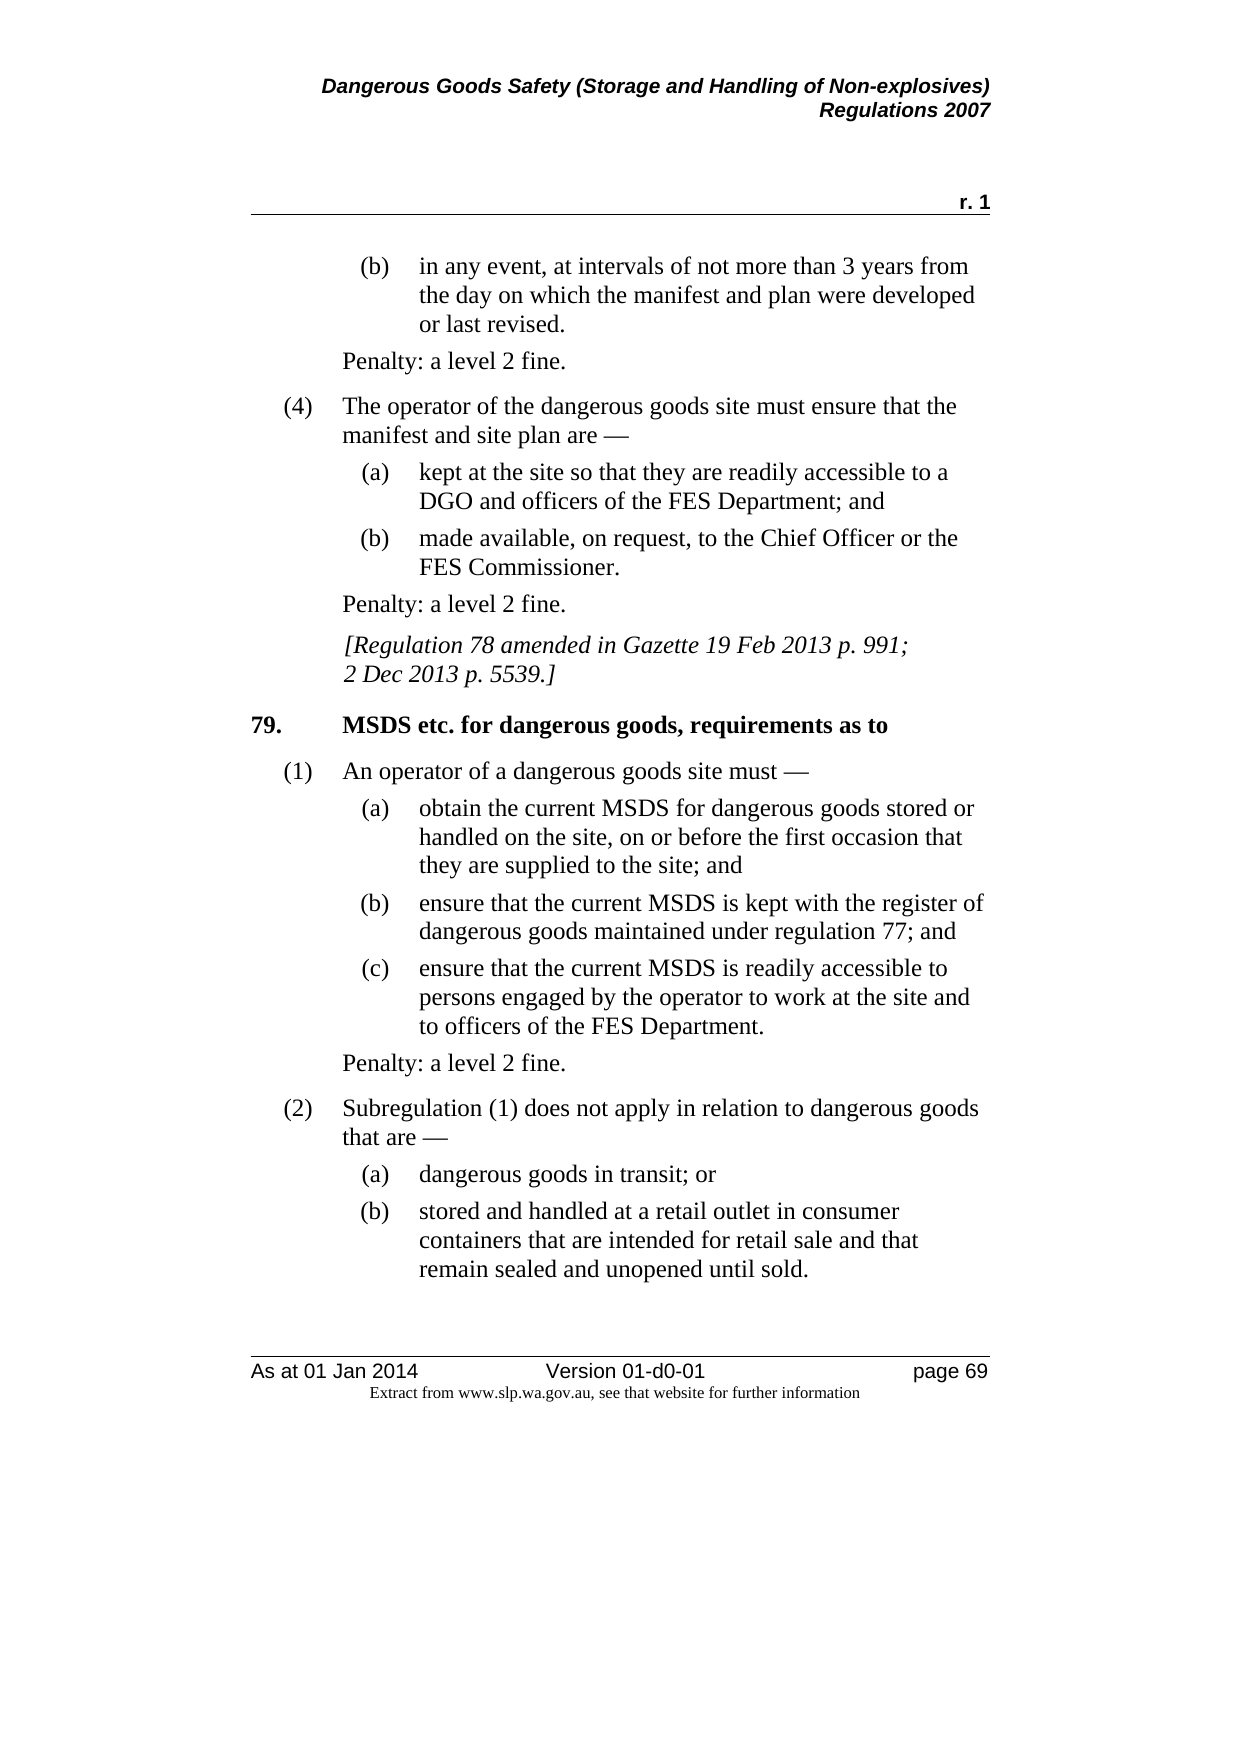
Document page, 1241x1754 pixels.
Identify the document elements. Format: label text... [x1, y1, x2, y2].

text (a) dangerous goods in transit; or [251, 1159, 990, 1188]
text (a) obtain the current MSDS for dangerous goods stored or handled on the site, on or before the first occasion that they are supplied to the site; and [251, 793, 990, 879]
text (b) stored and handled at a retail outlet in consumer containers that are intended for retail sale and that remain sealed and unopened until sold. [251, 1196, 990, 1283]
text (b) ensure that the current MSDS is kept with the register of dangerous goods maintained under regulation 77; and [251, 888, 990, 945]
text (a) kept at the site so that they are readily accessible to a DGO and officers of the FES Department; and [251, 457, 990, 515]
text (b) in any event, at intervals of not more than 3 years from the day on which the manifest and plan were developed or last revised. [251, 251, 990, 338]
text Penalty: a level 2 fine. [251, 346, 990, 375]
text (b) made available, on request, to the Chief Officer or the Commissioner. [251, 523, 990, 581]
text (1) An operator of a dangerous goods site must — [251, 756, 990, 785]
text Penalty: a level 2 fine. [251, 589, 990, 618]
text (2) Subregulation (1) does not apply in relation to dangerous goods that are — [251, 1093, 990, 1151]
text (4) The operator of the dangerous goods site must ensure that the manifest and site plan are — [251, 391, 990, 449]
text [Regulation 78 amended in Gazette 19 Feb 2013 p. 991; 2 Dec 2013 p. 5539.] [251, 630, 990, 688]
subtitle 79. MSDS etc. for dangerous goods, requirements as to [251, 711, 990, 739]
text Penalty: a level 2 fine. [251, 1048, 990, 1077]
text (c) ensure that the current MSDS is readily accessible to persons engaged by the operator to work at the site and to officers of the FES Department. [251, 953, 990, 1040]
